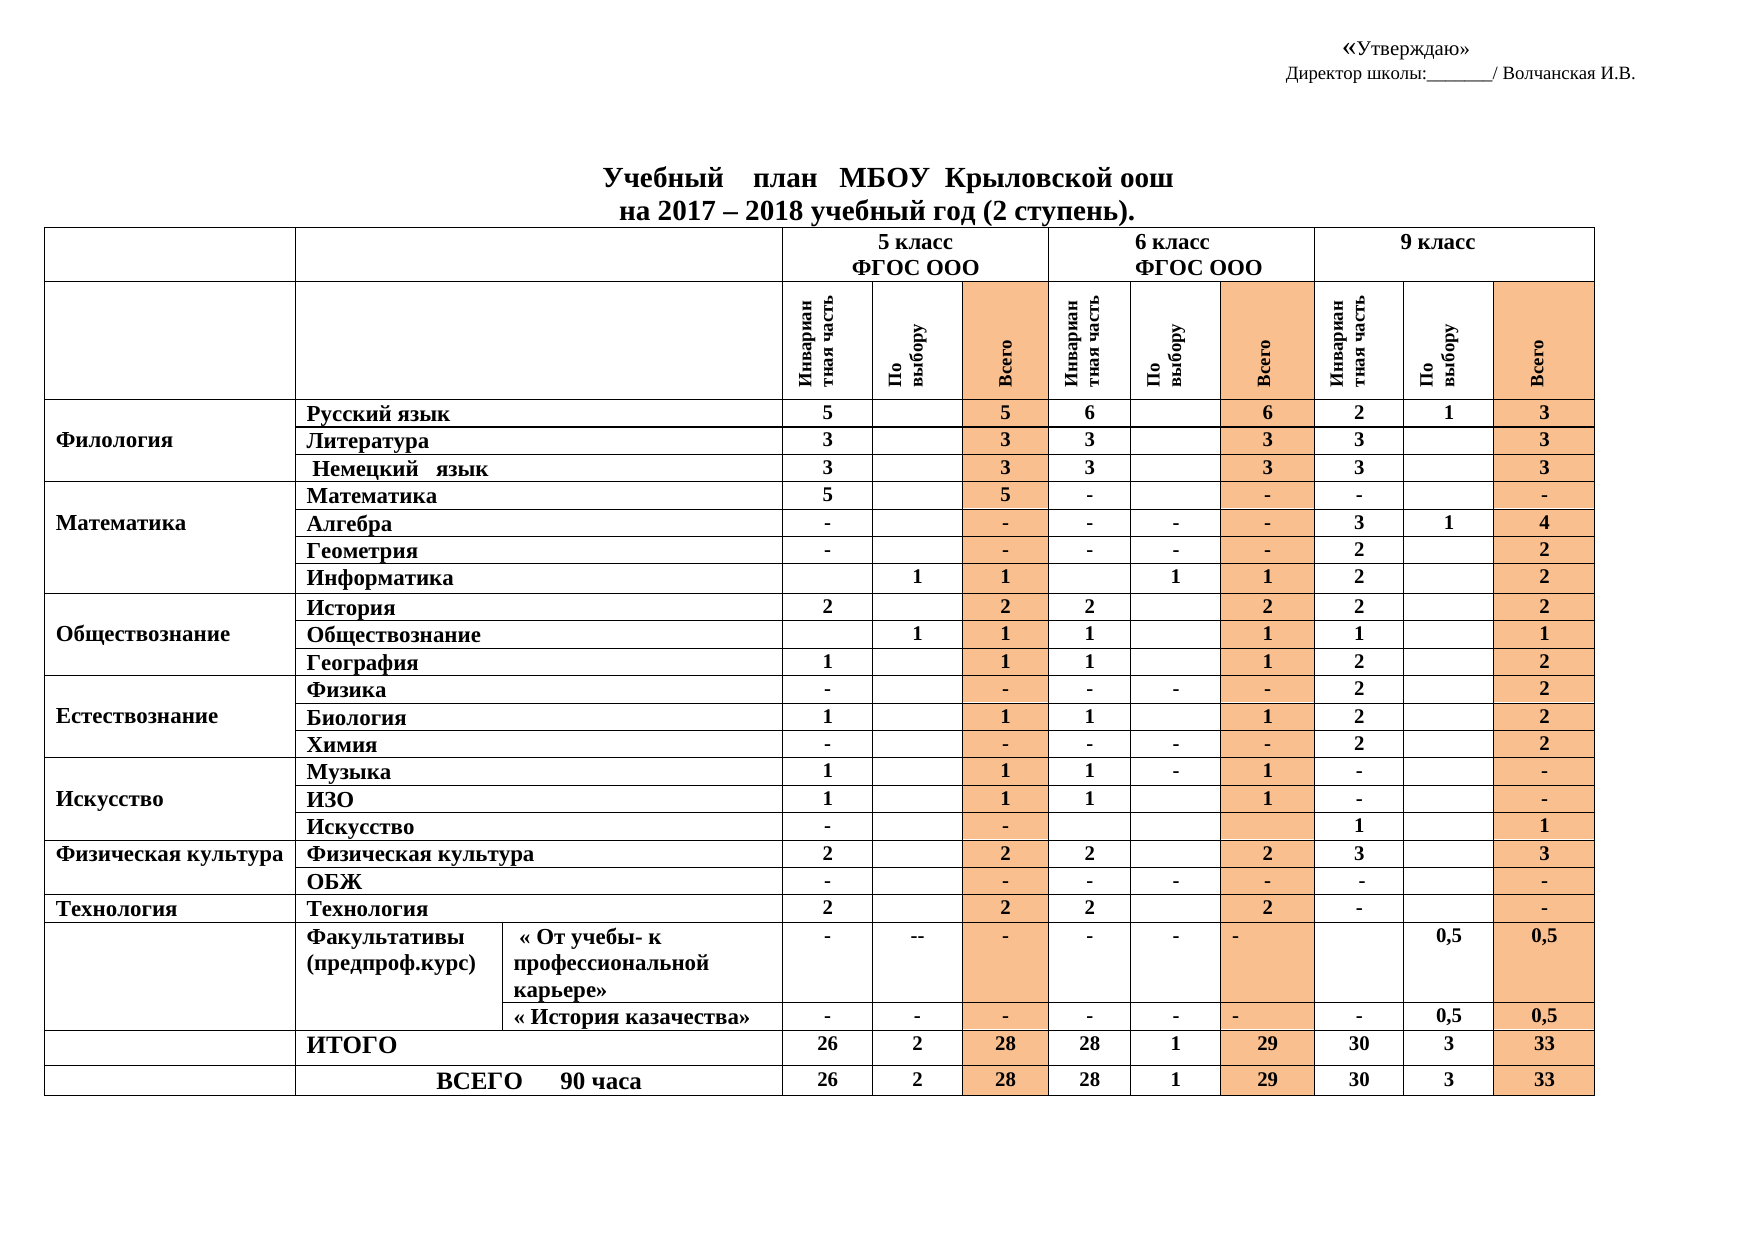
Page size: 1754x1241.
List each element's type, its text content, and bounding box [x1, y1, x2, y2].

table_cell 5 [963, 400, 1048, 426]
table_cell - [1494, 758, 1594, 785]
table_cell 2 [1221, 841, 1314, 867]
table_cell 2 [1494, 537, 1594, 563]
table_cell [873, 813, 962, 839]
table_cell - [783, 731, 872, 757]
text на 2017 – 2018 учебный год (2 ступень). [118, 193, 1636, 227]
table_cell 0,5 [1404, 1003, 1493, 1029]
table_cell [1404, 428, 1493, 454]
text Учебный план МБОУ Крыловской оош [118, 160, 1636, 193]
table_cell [1404, 649, 1493, 675]
table_cell 3 [1494, 455, 1594, 481]
table_cell 3 [1494, 400, 1594, 426]
table_cell [783, 564, 872, 593]
table_cell - [1494, 895, 1594, 922]
table_cell [45, 1066, 295, 1095]
table_cell Естествознание [45, 676, 295, 757]
table_cell 1 [783, 758, 872, 785]
table_cell 3 [1221, 455, 1314, 481]
table_cell 2 [963, 841, 1048, 867]
table_cell 33 [1494, 1066, 1594, 1095]
table_header 5 класс ФГОС ООО [783, 228, 1048, 281]
table_cell 2 [1315, 564, 1403, 593]
table_cell 2 [1494, 594, 1594, 620]
table_cell 2 [1315, 594, 1403, 620]
table_cell - [1221, 510, 1314, 536]
table_cell [873, 537, 962, 563]
table_cell ИЗО [296, 786, 782, 812]
table_cell [1131, 895, 1220, 922]
table_cell 0,5 [1494, 923, 1594, 1002]
table_cell - [1315, 868, 1403, 894]
table_cell - [1494, 786, 1594, 812]
table_cell 1 [963, 564, 1048, 593]
table_header [45, 228, 295, 281]
table_cell 1 [1221, 786, 1314, 812]
table_cell [873, 868, 962, 894]
table_cell 3 [1049, 455, 1130, 481]
table_cell 3 [1494, 428, 1594, 454]
table_cell Химия [296, 731, 782, 757]
table_cell 1 [1315, 621, 1403, 648]
table_cell - [1049, 676, 1130, 702]
table_cell Всего [963, 282, 1048, 399]
table_cell 1 [963, 758, 1048, 785]
table_cell 1 [1049, 786, 1130, 812]
table_cell - [1131, 676, 1220, 702]
table_cell 1 [963, 786, 1048, 812]
table_cell 28 [1049, 1031, 1130, 1065]
table_cell [873, 510, 962, 536]
table_cell - [873, 1003, 962, 1029]
table_cell - [783, 510, 872, 536]
table_cell По выбору школы лы [1404, 282, 1493, 399]
table_cell [1049, 813, 1130, 839]
table_cell 2 [963, 895, 1048, 922]
table_cell [45, 923, 295, 1029]
table_cell - [783, 1003, 872, 1029]
table_cell 33 [1494, 1031, 1594, 1065]
table_cell Всего [1494, 282, 1594, 399]
table_cell 1 [963, 649, 1048, 675]
table_cell Алгебра [296, 510, 782, 536]
table_cell - [1049, 923, 1130, 1002]
table_cell 1 [873, 564, 962, 593]
table_cell - [1049, 537, 1130, 563]
table_cell 1 [1221, 758, 1314, 785]
table_cell - [963, 510, 1048, 536]
table_cell 0,5 [1404, 923, 1493, 1002]
table_cell ОБЖ [296, 868, 782, 894]
table_cell [873, 676, 962, 702]
table_cell 28 [1049, 1066, 1130, 1095]
table_cell - [783, 537, 872, 563]
table_cell [873, 482, 962, 508]
table_cell [1404, 455, 1493, 481]
table_cell 6 [1049, 400, 1130, 426]
table_cell 1 [1131, 1031, 1220, 1065]
table_cell [1404, 786, 1493, 812]
table_cell 2 [1049, 841, 1130, 867]
table_cell - [1049, 868, 1130, 894]
table_cell 1 [1049, 704, 1130, 730]
table_cell [873, 428, 962, 454]
table_cell Технология [296, 895, 782, 922]
table_cell [45, 1031, 295, 1065]
table_cell - [1221, 868, 1314, 894]
table_cell 1 [783, 649, 872, 675]
table_cell - [783, 868, 872, 894]
table_cell 1 [1221, 704, 1314, 730]
table_cell [1404, 813, 1493, 839]
table_cell - [1315, 482, 1403, 508]
table_cell Музыка [296, 758, 782, 785]
table_cell [1404, 731, 1493, 757]
table_cell 6 [1221, 400, 1314, 426]
table_cell 3 [1315, 841, 1403, 867]
table_cell [1404, 621, 1493, 648]
table_cell 3 [1049, 428, 1130, 454]
table_cell [1404, 594, 1493, 620]
table_cell -- [873, 923, 962, 1002]
table_cell История [296, 594, 782, 620]
table_cell [1404, 564, 1493, 593]
table_cell - [963, 1003, 1048, 1029]
text «Утверждаю» [118, 28, 1636, 62]
table_cell - [1131, 510, 1220, 536]
table_cell [1404, 704, 1493, 730]
table_cell [45, 282, 295, 399]
table_cell 1 [873, 621, 962, 648]
table_cell По выбору школы лы [873, 282, 962, 399]
table_header [296, 228, 782, 281]
table_cell - [1049, 731, 1130, 757]
table_cell Инвариантная часть [1049, 282, 1130, 399]
table_cell - [1221, 676, 1314, 702]
table_cell [873, 400, 962, 426]
table_cell [1131, 704, 1220, 730]
table_cell 1 [783, 786, 872, 812]
table_cell - [1049, 1003, 1130, 1029]
table_cell 5 [963, 482, 1048, 508]
table_cell 5 [783, 482, 872, 508]
table_cell 1 [1494, 621, 1594, 648]
table_cell 2 [1315, 731, 1403, 757]
table_cell [1404, 537, 1493, 563]
table_cell - [1131, 923, 1220, 1002]
table_cell [1131, 786, 1220, 812]
table_cell - [1494, 482, 1594, 508]
table_cell 1 [1131, 564, 1220, 593]
table_cell - [1315, 786, 1403, 812]
table_cell 1 [783, 704, 872, 730]
table_cell 3 [1494, 841, 1594, 867]
table_cell [1221, 813, 1314, 839]
table_cell 3 [963, 455, 1048, 481]
table_cell - [1131, 731, 1220, 757]
table_cell География [296, 649, 782, 675]
table_cell Физическая культура [296, 841, 782, 867]
table_cell 26 [783, 1066, 872, 1095]
table_cell 3 [1315, 455, 1403, 481]
table_cell Геометрия [296, 537, 782, 563]
table_cell 2 [1315, 400, 1403, 426]
table_cell 2 [1315, 676, 1403, 702]
table_cell - [783, 676, 872, 702]
table_cell 3 [1315, 428, 1403, 454]
table_cell 2 [963, 594, 1048, 620]
table_cell 26 [783, 1031, 872, 1065]
table_cell « От учебы- к профессиональной карьере» [503, 923, 782, 1002]
table_cell Физика [296, 676, 782, 702]
table_cell 0,5 [1494, 1003, 1594, 1029]
table_cell 1 [1221, 621, 1314, 648]
table_cell 3 [1221, 428, 1314, 454]
table_cell 2 [1494, 649, 1594, 675]
table_cell [1131, 841, 1220, 867]
table_cell - [963, 813, 1048, 839]
table_cell [296, 282, 782, 399]
table_cell 2 [873, 1066, 962, 1095]
table_cell [873, 704, 962, 730]
table_cell 1 [1049, 758, 1130, 785]
table_cell 28 [963, 1031, 1048, 1065]
table_cell 2 [783, 895, 872, 922]
table_header 6 класс ФГОС ООО [1049, 228, 1314, 281]
table_cell Инвариантная часть [783, 282, 872, 399]
table_cell Обществознание [296, 621, 782, 648]
table_cell 1 [1049, 649, 1130, 675]
table_cell - [1221, 537, 1314, 563]
table_cell - [963, 923, 1048, 1002]
table_cell 2 [783, 841, 872, 867]
table_cell Инвариантная часть [1315, 282, 1403, 399]
table_cell [1131, 649, 1220, 675]
table_cell 4 [1494, 510, 1594, 536]
table_cell [873, 649, 962, 675]
text Директор школы:_______/ Волчанская И.В. [118, 62, 1636, 83]
table_cell « История казачества» [503, 1003, 782, 1029]
table_cell - [1049, 482, 1130, 508]
table_cell Биология [296, 704, 782, 730]
table_cell [1131, 813, 1220, 839]
table_cell 1 [1131, 1066, 1220, 1095]
table_cell Литература [296, 428, 782, 454]
table_cell [1131, 428, 1220, 454]
table_cell - [783, 923, 872, 1002]
table_cell [1404, 482, 1493, 508]
table_cell Искусство [45, 758, 295, 839]
table_cell Физическая культура [45, 841, 295, 894]
table_cell 2 [783, 594, 872, 620]
table_cell Факультативы (предпроф.курс) [296, 923, 502, 1029]
table_cell - [1221, 923, 1314, 1002]
table_cell 3 [963, 428, 1048, 454]
table_cell 30 [1315, 1066, 1403, 1095]
table_cell Технология [45, 895, 295, 922]
table_cell - [1315, 758, 1403, 785]
table_cell [873, 786, 962, 812]
table_cell 1 [963, 621, 1048, 648]
table_cell Немецкий язык [296, 455, 782, 481]
table_cell - [963, 868, 1048, 894]
table_cell 3 [783, 428, 872, 454]
table_cell 3 [783, 455, 872, 481]
table_cell [873, 841, 962, 867]
table_cell 29 [1221, 1066, 1314, 1095]
table_cell [1131, 482, 1220, 508]
table_cell - [963, 537, 1048, 563]
table_cell Искусство [296, 813, 782, 839]
table_cell 30 [1315, 1031, 1403, 1065]
table_cell 2 [1494, 704, 1594, 730]
table_cell 1 [1404, 400, 1493, 426]
table_cell Обществознание [45, 594, 295, 675]
table_cell ИТОГО [296, 1031, 782, 1065]
table_cell [1131, 621, 1220, 648]
table_cell [1131, 400, 1220, 426]
table_cell - [1315, 895, 1403, 922]
table_cell ВСЕГО 90 часа [296, 1066, 782, 1095]
table_cell 2 [873, 1031, 962, 1065]
table_cell Математика [296, 482, 782, 508]
table_cell По выбору школы лы [1131, 282, 1220, 399]
table_cell - [963, 676, 1048, 702]
table_cell 2 [1494, 731, 1594, 757]
table_cell [1131, 455, 1220, 481]
table_cell 1 [963, 704, 1048, 730]
table_cell - [963, 731, 1048, 757]
table_cell [873, 758, 962, 785]
table_header 9 класс [1315, 228, 1594, 281]
table_cell 2 [1049, 895, 1130, 922]
table_cell 1 [1494, 813, 1594, 839]
table_cell - [1221, 482, 1314, 508]
table_cell - [1131, 537, 1220, 563]
table_cell 2 [1049, 594, 1130, 620]
table_cell 3 [1404, 1066, 1493, 1095]
table_cell 1 [1221, 649, 1314, 675]
table_cell - [1049, 510, 1130, 536]
table_cell 2 [1315, 704, 1403, 730]
table_cell - [1494, 868, 1594, 894]
table_cell [1404, 895, 1493, 922]
table_cell [783, 621, 872, 648]
table_cell - [1131, 758, 1220, 785]
table_cell 1 [1404, 510, 1493, 536]
table_cell - [1131, 1003, 1220, 1029]
table_cell 1 [1221, 564, 1314, 593]
table_cell - [1131, 868, 1220, 894]
table_cell [1315, 923, 1403, 1002]
table_cell 5 [783, 400, 872, 426]
table_cell - [1221, 1003, 1314, 1029]
table_cell Математика [45, 482, 295, 593]
table_cell [873, 455, 962, 481]
table_cell 2 [1221, 594, 1314, 620]
table_cell Русский язык [296, 400, 782, 426]
table_cell [1404, 758, 1493, 785]
table_cell 28 [963, 1066, 1048, 1095]
table_cell 1 [1315, 813, 1403, 839]
table_cell 2 [1315, 537, 1403, 563]
table_cell [1049, 564, 1130, 593]
table_cell - [1221, 731, 1314, 757]
table_cell - [783, 813, 872, 839]
table_cell [1404, 676, 1493, 702]
table_cell 3 [1315, 510, 1403, 536]
table_cell Всего [1221, 282, 1314, 399]
table_cell [1131, 594, 1220, 620]
table_cell [1404, 868, 1493, 894]
table_cell [1404, 841, 1493, 867]
table_cell 29 [1221, 1031, 1314, 1065]
table_cell 2 [1494, 676, 1594, 702]
table_cell 2 [1494, 564, 1594, 593]
table_cell [873, 594, 962, 620]
table_cell Филология [45, 400, 295, 481]
table_cell Информатика [296, 564, 782, 593]
table_cell - [1315, 1003, 1403, 1029]
table_cell [873, 895, 962, 922]
table_cell 2 [1315, 649, 1403, 675]
table_cell [873, 731, 962, 757]
table_cell 1 [1049, 621, 1130, 648]
table_cell 3 [1404, 1031, 1493, 1065]
